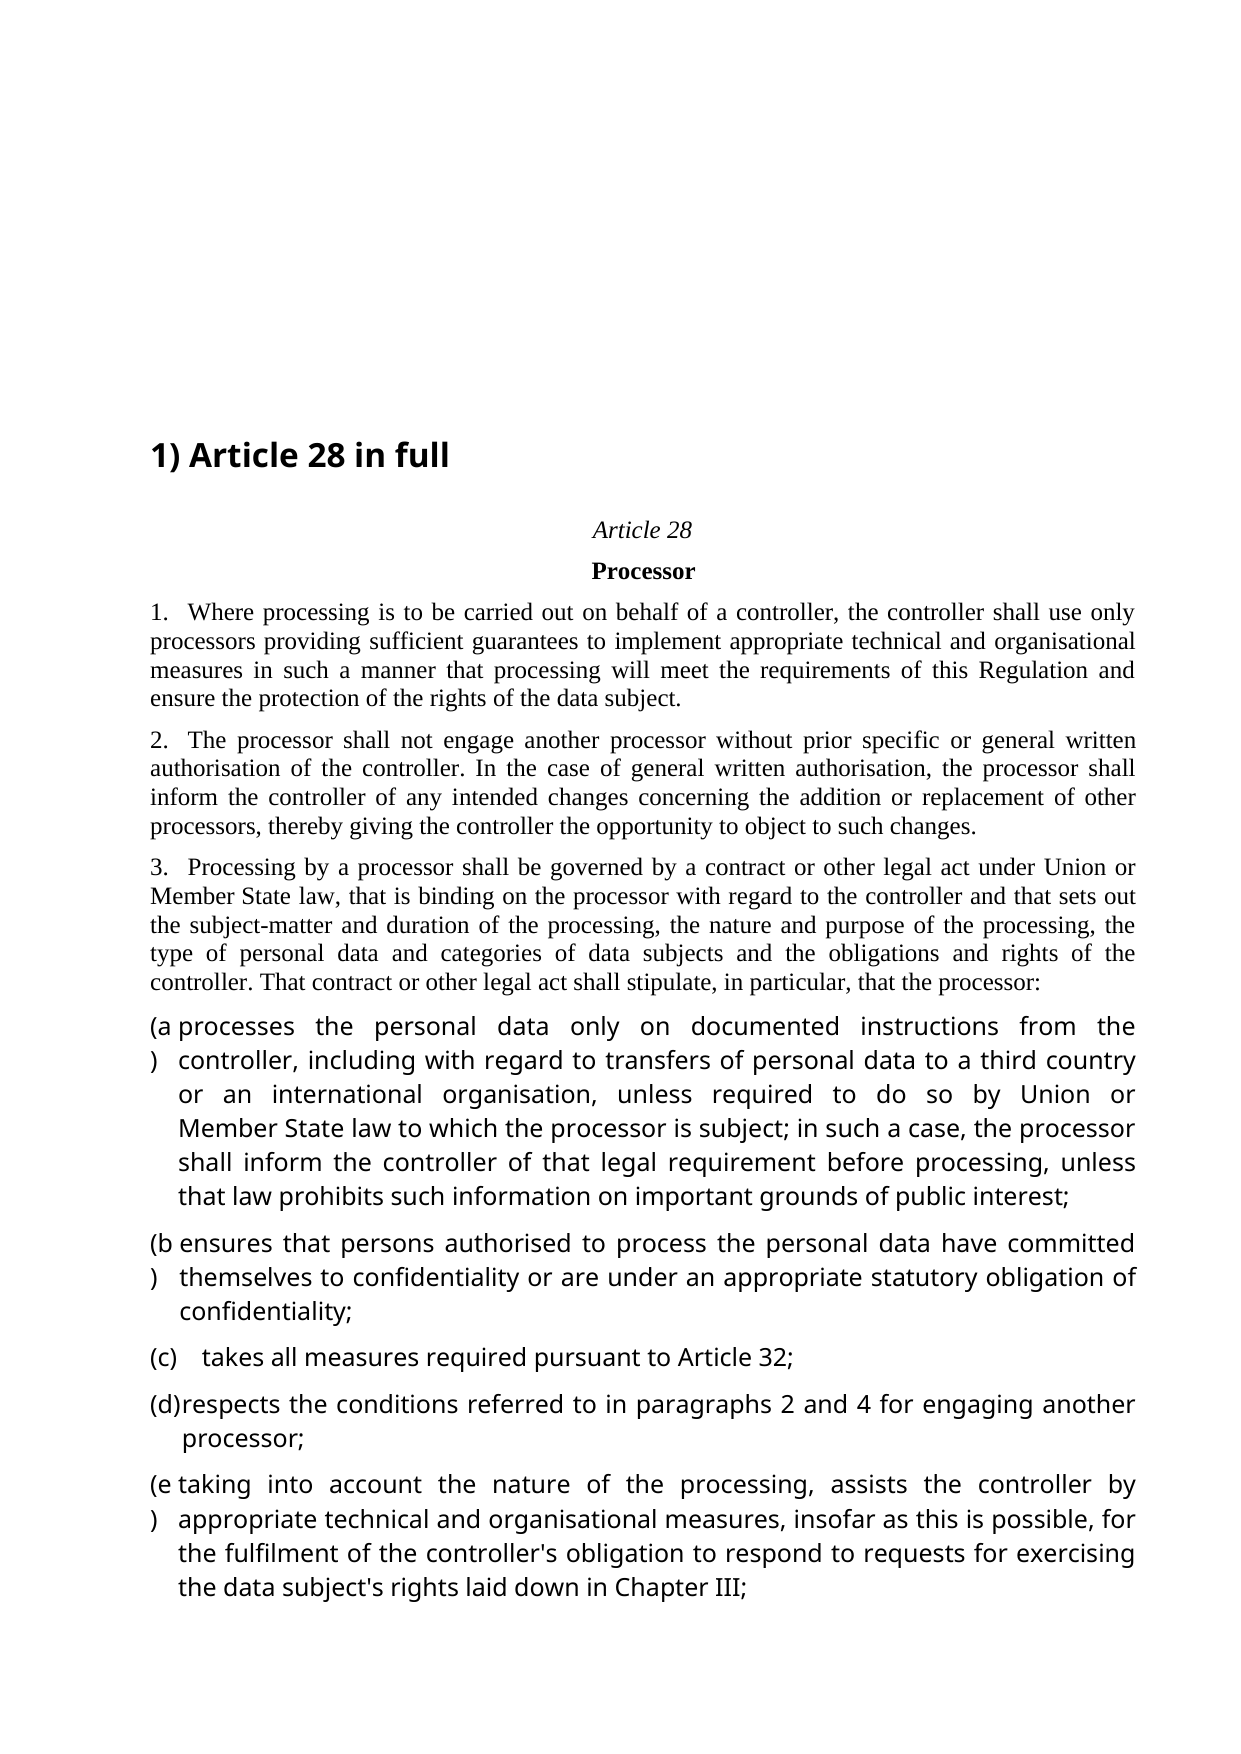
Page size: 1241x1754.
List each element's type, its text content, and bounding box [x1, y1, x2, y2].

table_header takes all measures required pursuant to Article 32; [202, 1328, 1137, 1374]
text Processor [150, 556, 1137, 585]
table_header (c) [150, 1328, 202, 1374]
table_header (a) [150, 996, 178, 1213]
table_header respects the conditions referred to in paragraphs 2 and 4 for engaging another processor; [182, 1374, 1137, 1455]
text Article 28 [150, 515, 1137, 543]
table_header ensures that persons authorised to process the personal data have committed themselves to confidentiality or are under an appropriate statutory obligation of confidentiality; [179, 1213, 1137, 1327]
table_header (d) [150, 1374, 182, 1455]
table_header (e) [150, 1455, 178, 1603]
text 3. Processing by a processor shall be governed by a contract or other legal act under Union or Member State law, that is binding on the processor with regard to the controller and that sets out the subject-matter and duration of the processing, the nature and purpose of the processing, the type of personal data and categories of data subjects and the obligations and rights of the controller. That contract or other legal act shall stipulate, in particular, that the processor: [150, 852, 1137, 996]
table_header processes the personal data only on documented instructions from the controller, including with regard to transfers of personal data to a third country or an international organisation, unless required to do so by Union or Member State law to which the processor is subject; in such a case, the processor shall inform the controller of that legal requirement before processing, unless that law prohibits such information on important grounds of public interest; [178, 996, 1137, 1213]
text 1) Article 28 in full [150, 432, 1137, 477]
text 1. Where processing is to be carried out on behalf of a controller, the controller shall use only processors providing sufficient guarantees to implement appropriate technical and organisational measures in such a manner that processing will meet the requirements of this Regulation and ensure the protection of the rights of the data subject. [150, 597, 1137, 712]
text 2. The processor shall not engage another processor without prior specific or general written authorisation of the controller. In the case of general written authorisation, the processor shall inform the controller of any intended changes concerning the addition or replacement of other processors, thereby giving the controller the opportunity to object to such changes. [150, 725, 1137, 840]
table_header (b) [150, 1213, 179, 1327]
table_header taking into account the nature of the processing, assists the controller by appropriate technical and organisational measures, insofar as this is possible, for the fulfilment of the controller's obligation to respond to requests for exercising the data subject's rights laid down in Chapter III; [178, 1455, 1137, 1603]
